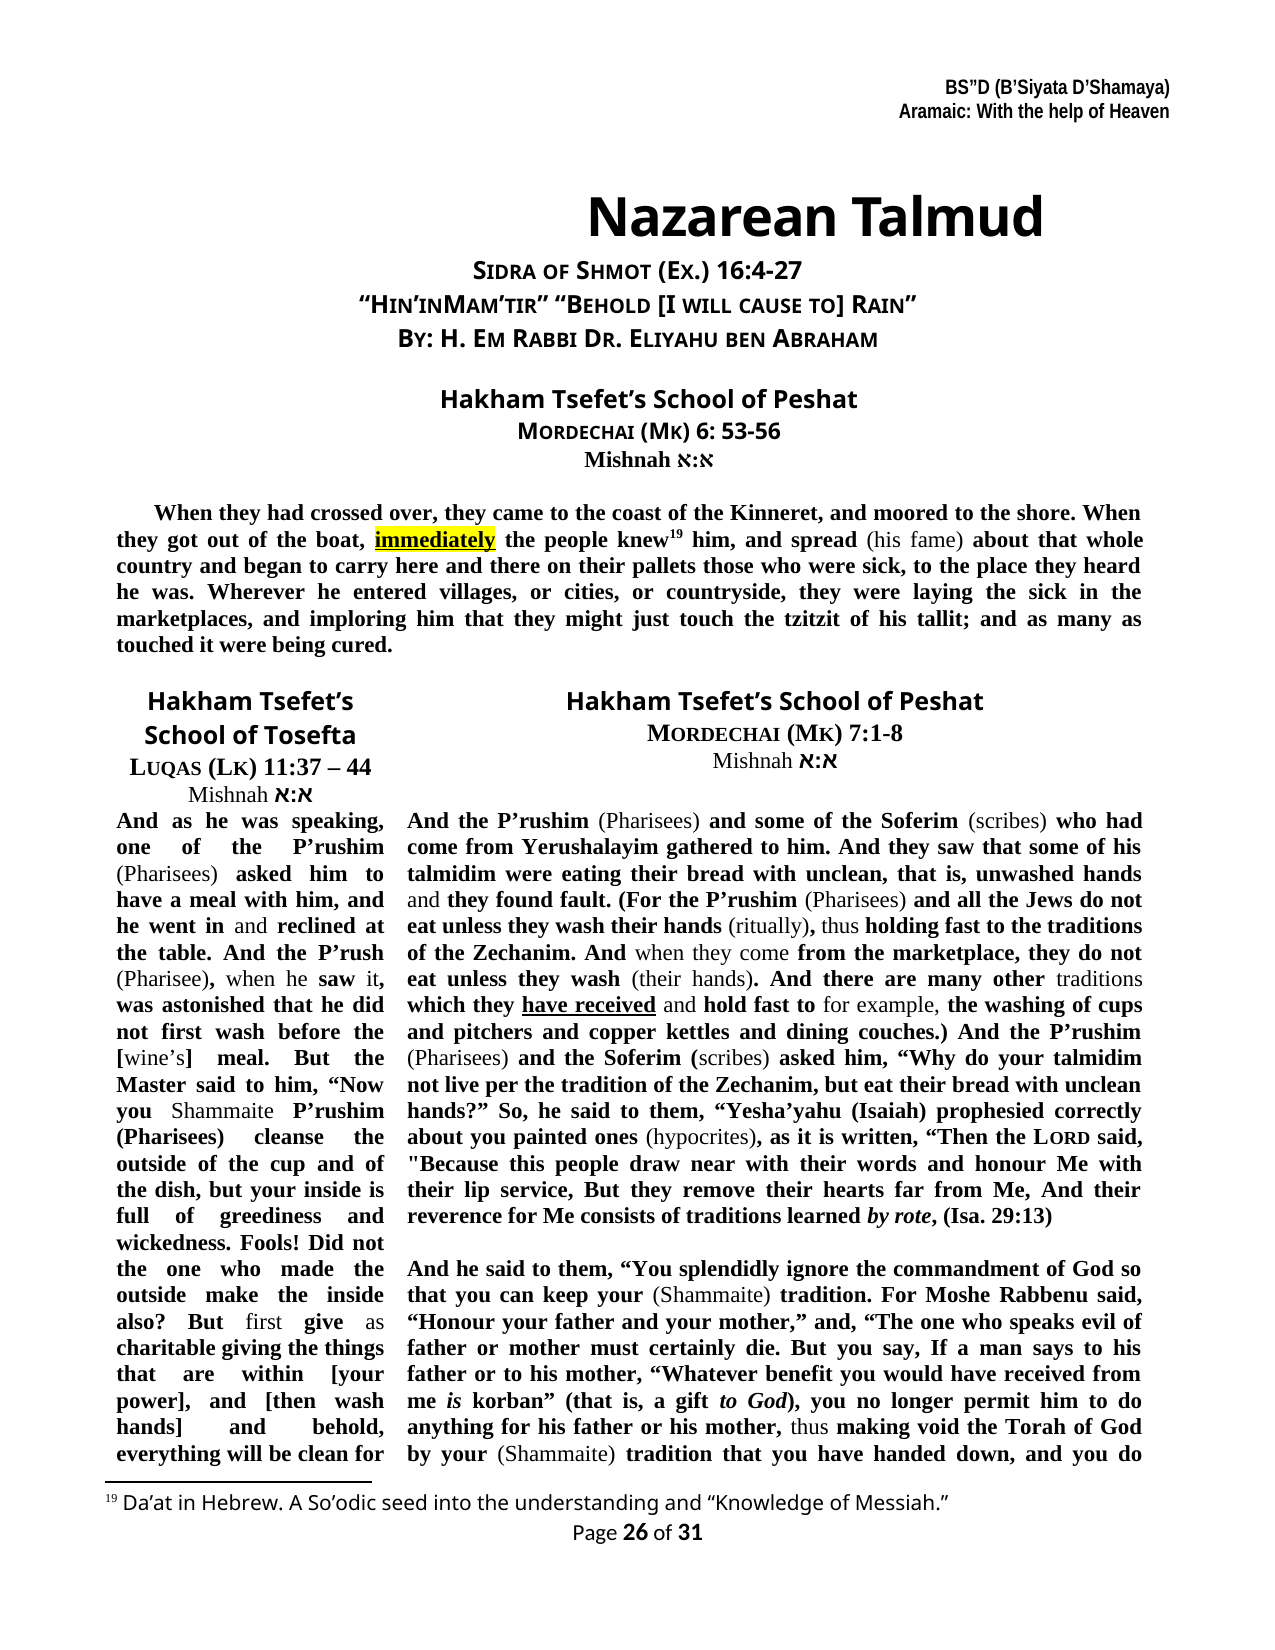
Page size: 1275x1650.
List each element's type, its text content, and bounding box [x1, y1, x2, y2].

table_header Hakham Tsefet’s School of Peshat Mordechai (Mk) 7:1-8 Mishnah א:א [396, 684, 1154, 807]
text “Hin’inMam’tir” “Behold [I will cause to] Rain” [105, 287, 1170, 321]
title Nazarean Talmud [105, 179, 1170, 253]
table_cell When they had crossed over, they came to the coast of the Kinneret, and moored to the shore. When they got out of the boat, immediately the people knew him, and spread (his fame) about that whole country and began to carry here and there on their pallets those who were sick, to the place they heard he was. Wherever he entered villages, or cities, or countryside, they were laying the sick in the marketplaces, and imploring him that they might just touch the tzitzit of his tallit; and as many as touched it were being cured. [105, 499, 1155, 657]
text Sidra of Shmot (Ex.) 16:4-27 [105, 253, 1170, 287]
text By: H. Em Rabbi Dr. Eliyahu ben Abraham [105, 321, 1170, 355]
table_header Hakham Tsefet’s School of Tosefta Luqas (Lk) 11:37 – 44 Mishnah א:א [105, 684, 396, 807]
table_header Hakham Tsefet’s School of Peshat Mordechai (Mk) 6: 53-56 Mishnah א:א [105, 381, 1155, 499]
